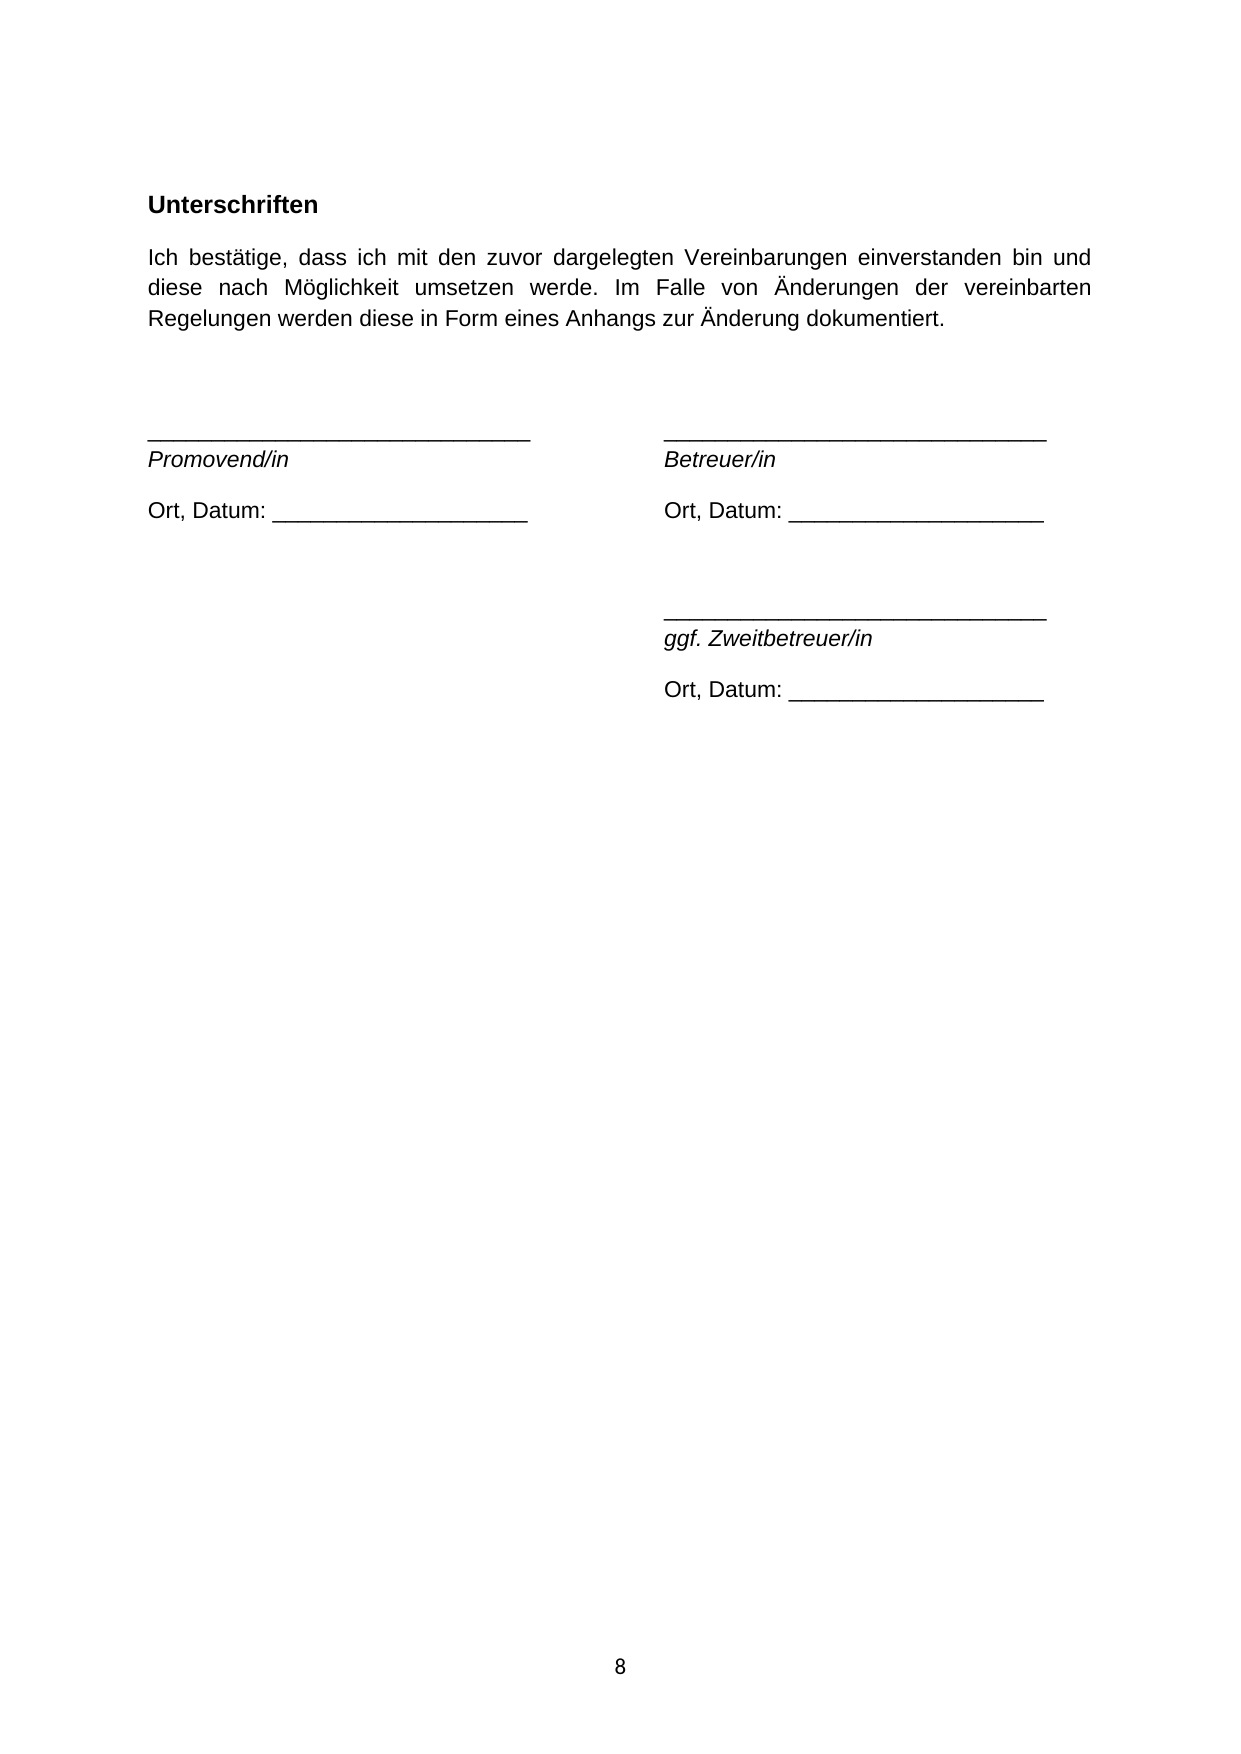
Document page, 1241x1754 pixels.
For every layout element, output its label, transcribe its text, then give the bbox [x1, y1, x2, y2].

text ______________________________ ggf. Zweitbetreuer/in [148, 595, 1093, 652]
text Unterschriften [148, 190, 1093, 219]
text Ort, Datum: ____________________ Ort, Datum: ____________________ [148, 497, 1093, 524]
text Ich bestätige, dass ich mit den zuvor dargelegten Vereinbarungen einverstanden bin und diese nach Möglichkeit umsetzen werde. Im Falle von Änderungen der vereinbarten Regelungen werden diese in Form eines Anhangs zur Änderung dokumentiert. [148, 244, 1093, 331]
text ______________________________ ______________________________ Promovend/in Betreuer/in [148, 416, 1093, 473]
text Ort, Datum: ____________________ [148, 676, 1093, 703]
